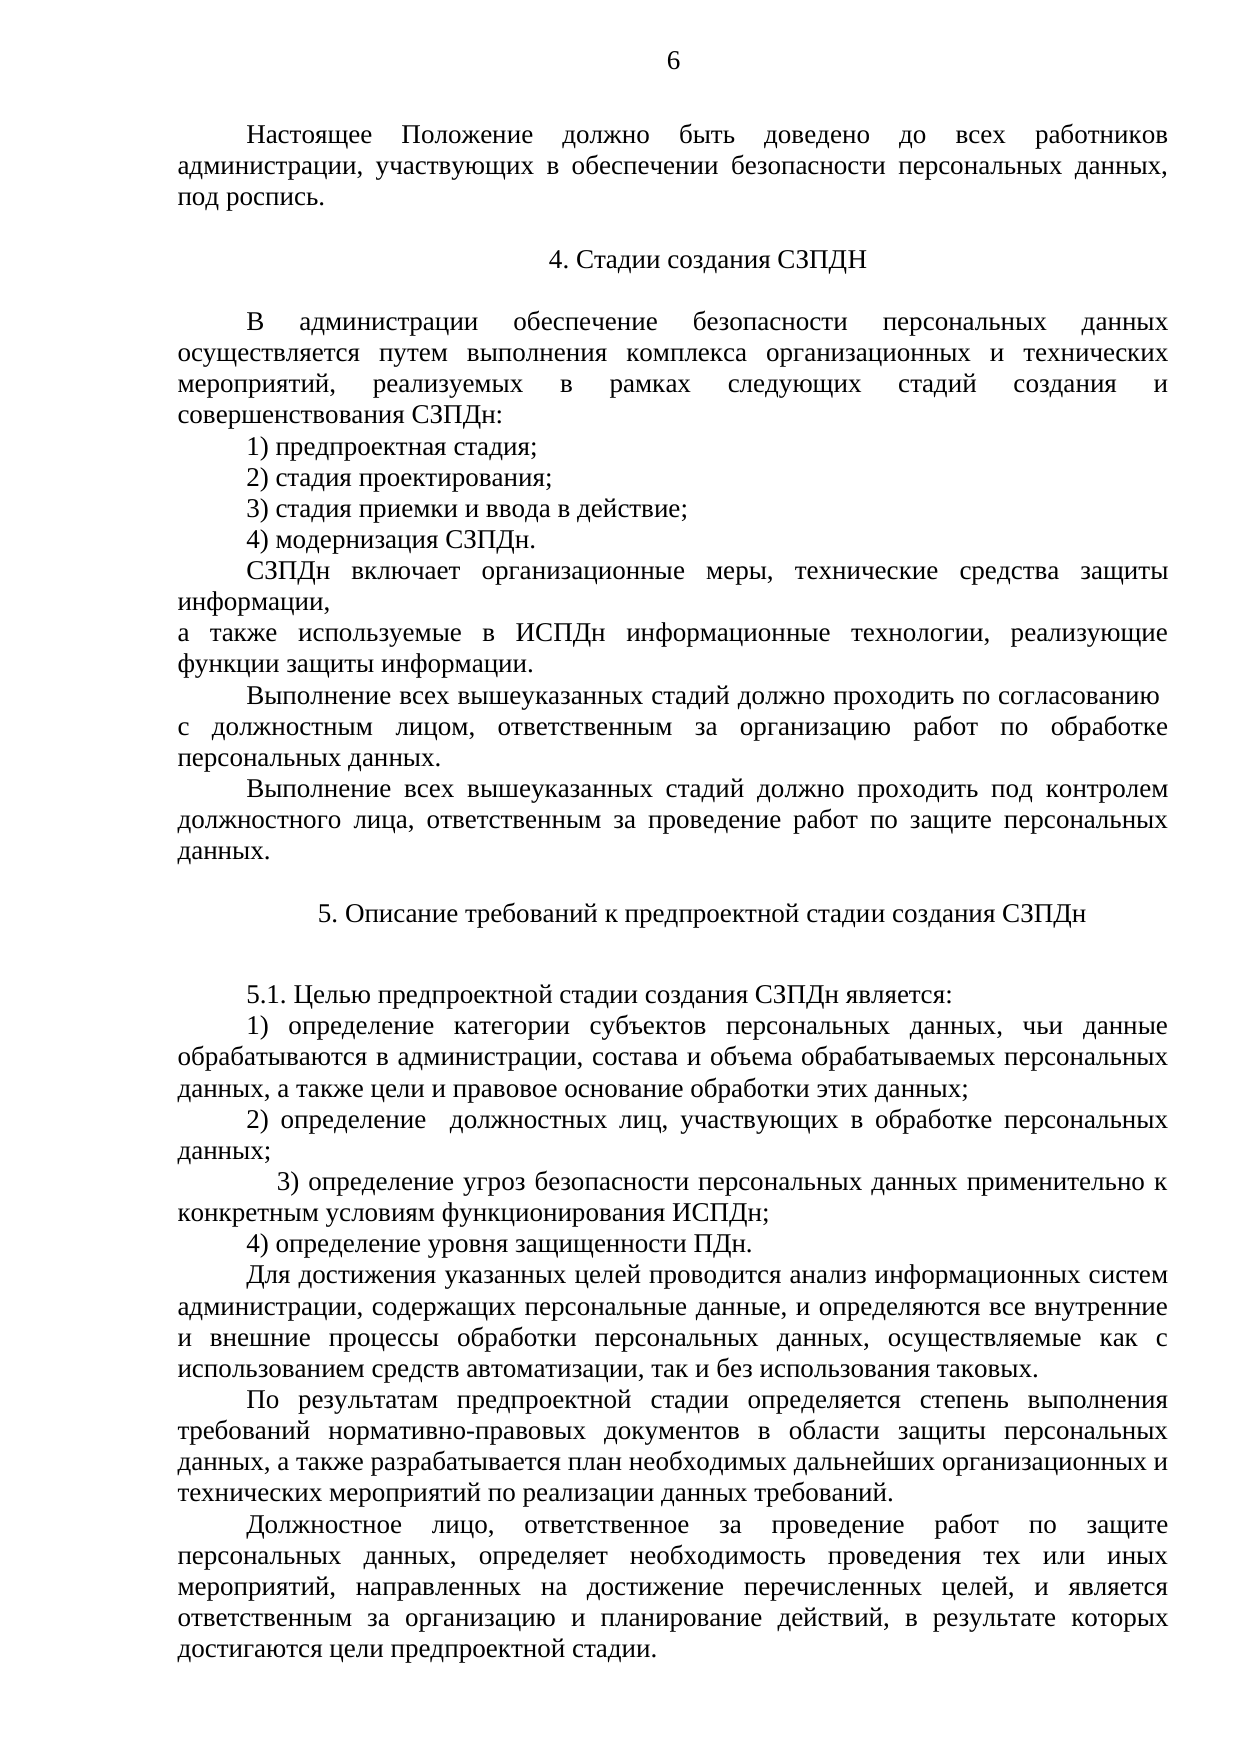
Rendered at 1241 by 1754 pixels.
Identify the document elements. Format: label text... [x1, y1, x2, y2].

text 3) определение угроз безопасности персональных данных применительно к конкретным условиям функционирования ИСПДн; [177, 1165, 1169, 1227]
text 1) предпроектная стадия; [246, 429, 1169, 461]
text Выполнение всех вышеуказанных стадий должно проходить по согласованию с должностным лицом, ответственным за организацию работ по обработке персональных данных. [177, 679, 1169, 772]
text 4. Стадии создания СЗПДН [177, 243, 1169, 274]
text 3) стадия приемки и ввода в действие; [246, 492, 1169, 523]
text 4) модернизация СЗПДн. [246, 523, 1169, 554]
subtitle 5. Описание требований к предпроектной стадии создания СЗПДн [234, 897, 1169, 928]
text Для достижения указанных целей проводится анализ информационных систем администрации, содержащих персональные данные, и определяются все внутренние и внешние процессы обработки персональных данных, осуществляемые как с использованием средств автоматизации, так и без использования таковых. [177, 1258, 1169, 1383]
text Выполнение всех вышеуказанных стадий должно проходить под контролем должностного лица, ответственным за проведение работ по защите персональных данных. [177, 772, 1169, 866]
text По результатам предпроектной стадии определяется степень выполнения требований нормативно-правовых документов в области защиты персональных данных, а также разрабатывается план необходимых дальнейших организационных и технических мероприятий по реализации данных требований. [177, 1383, 1169, 1508]
text 5.1. Целью предпроектной стадии создания СЗПДн является: [177, 978, 1169, 1009]
text Должностное лицо, ответственное за проведение работ по защите персональных данных, определяет необходимость проведения тех или иных мероприятий, направленных на достижение перечисленных целей, и является ответственным за организацию и планирование действий, в результате которых достигаются цели предпроектной стадии. [177, 1508, 1169, 1663]
text В администрации обеспечение безопасности персональных данных осуществляется путем выполнения комплекса организационных и технических мероприятий, реализуемых в рамках следующих стадий создания и совершенствования СЗПДн: [177, 305, 1169, 429]
text 2) стадия проектирования; [246, 461, 1169, 492]
text Настоящее Положение должно быть доведено до всех работников администрации, участвующих в обеспечении безопасности персональных данных, под роспись. [177, 118, 1169, 212]
text СЗПДн включает организационные меры, технические средства защиты информации, а также используемые в ИСПДн информационные технологии, реализующие функции защиты информации. [177, 554, 1169, 679]
text 2) определение должностных лиц, участвующих в обработке персональных данных; [177, 1103, 1169, 1165]
text 1) определение категории субъектов персональных данных, чьи данные обрабатываются в администрации, состава и объема обрабатываемых персональных данных, а также цели и правовое основание обработки этих данных; [177, 1009, 1169, 1103]
text 4) определение уровня защищенности ПДн. [246, 1227, 1169, 1258]
